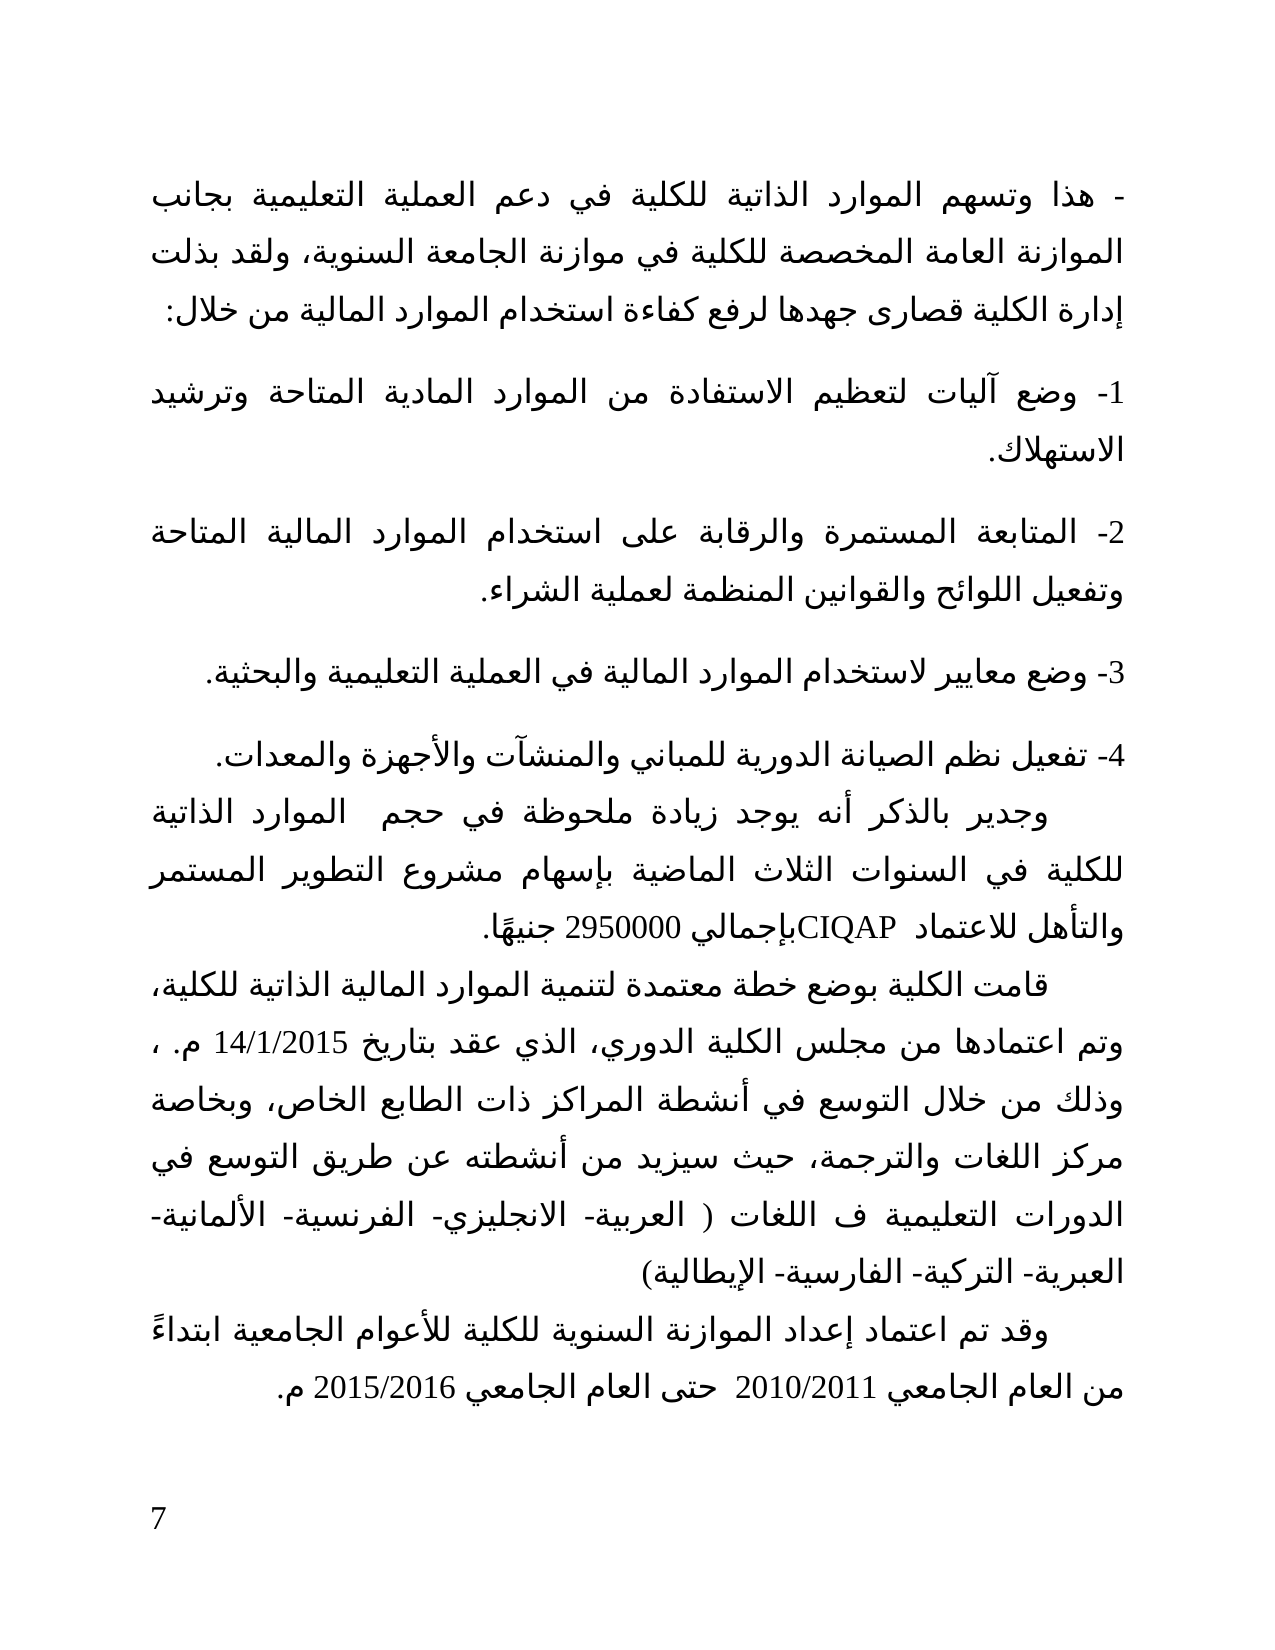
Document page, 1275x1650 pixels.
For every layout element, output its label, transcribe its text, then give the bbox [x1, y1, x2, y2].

text 3- وضع معايير لاستخدام الموارد المالية في العملية التعليمية والبحثية. [150, 652, 1125, 691]
text - هذا وتسهم الموارد الذاتية للكلية في دعم العملية التعليمية بجانب الموازنة العامة المخصصة للكلية في موازنة الجامعة السنوية، ولقد بذلت إدارة الكلية قصارى جهدها لرفع كفاءة استخدام الموارد المالية من خلال: [150, 175, 1125, 328]
text وقد تم اعتماد إعداد الموازنة السنوية للكلية للأعوام الجامعية ابتداءً من العام الجامعي 2010/2011 حتى العام الجامعي 2015/2016 م. [150, 1310, 1125, 1406]
text قامت الكلية بوضع خطة معتمدة لتنمية الموارد المالية الذاتية للكلية، وتم اعتمادها من مجلس الكلية الدوري، الذي عقد بتاريخ 14/1/2015 م. ، وذلك من خلال التوسع في أنشطة المراكز ذات الطابع الخاص، وبخاصة مركز اللغات والترجمة، حيث سيزيد من أنشطته عن طريق التوسع في الدورات التعليمية ف اللغات ( العربية- الانجليزي- الفرنسية- الألمانية- العبرية- التركية- الفارسية- الإيطالية) [150, 965, 1125, 1291]
text 4- تفعيل نظم الصيانة الدورية للمباني والمنشآت والأجهزة والمعدات. [150, 735, 1125, 773]
text وجدير بالذكر أنه يوجد زيادة ملحوظة في حجم الموارد الذاتية للكلية في السنوات الثلاث الماضية بإسهام مشروع التطوير المستمر والتأهل للاعتماد CIQAPبإجمالي 2950000 جنيهًا. [150, 792, 1125, 946]
text 2- المتابعة المستمرة والرقابة على استخدام الموارد المالية المتاحة وتفعيل اللوائح والقوانين المنظمة لعملية الشراء. [150, 512, 1125, 608]
text 1- وضع آليات لتعظيم الاستفادة من الموارد المادية المتاحة وترشيد الاستهلاك. [150, 372, 1125, 468]
